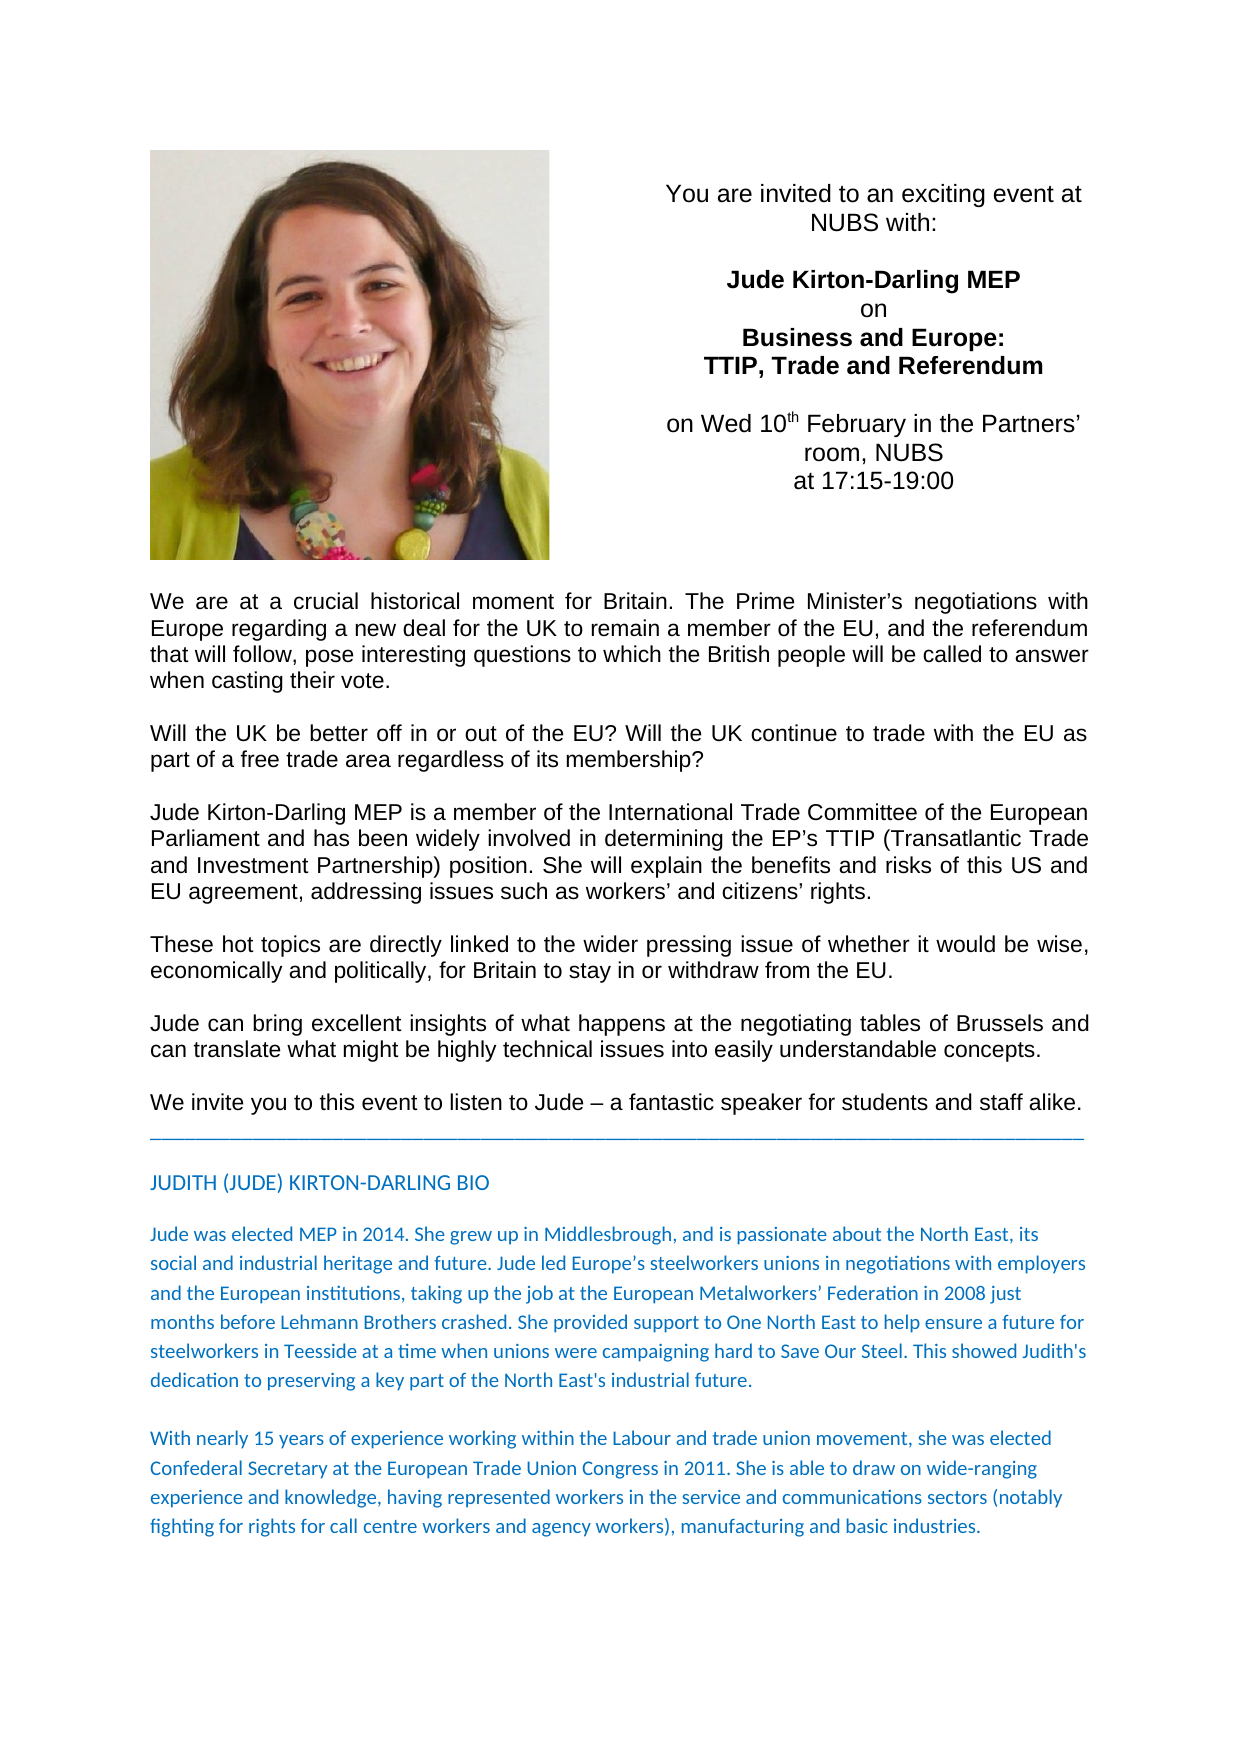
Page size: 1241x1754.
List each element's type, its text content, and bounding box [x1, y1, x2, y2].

text Jude Kirton-Darling MEP [657, 265, 1090, 294]
text Business and Europe: [657, 322, 1090, 351]
text Will the UK be better off in or out of the EU? Will the UK continue to trade with the EU as part of a free trade area regardless of its membership? [150, 720, 1090, 773]
text __________________________________________________________________________________ [150, 1115, 1090, 1143]
text on [657, 294, 1090, 322]
text JUDITH (JUDE) KIRTON-DARLING BIO [150, 1168, 1090, 1196]
text You are invited to an exciting event at NUBS with: [657, 179, 1090, 236]
text on Wed 10th February in the Partners’ room, NUBS [657, 409, 1090, 466]
text We invite you to this event to listen to Jude – a fantastic speaker for students and staff alike. [150, 1089, 1090, 1115]
text at 17:15-19:00 [657, 466, 1090, 495]
text TTIP, Trade and Referendum [657, 351, 1090, 380]
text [150, 1221, 1090, 1568]
text Jude Kirton-Darling MEP is a member of the International Trade Committee of the European Parliament and has been widely involved in determining the EP’s TTIP (Transatlantic Trade and Investment Partnership) position. She will explain the benefits and risks of this US and EU agreement, addressing issues such as workers’ and citizens’ rights. [150, 799, 1090, 904]
picture [150, 150, 550, 560]
text We are at a crucial historical moment for Britain. The Prime Minister’s negotiations with Europe regarding a new deal for the UK to remain a member of the EU, and the referendum that will follow, pose interesting questions to which the British people will be called to answer when casting their vote. [150, 588, 1090, 694]
text Jude can bring excellent insights of what happens at the negotiating tables of Brussels and can translate what might be highly technical issues into easily understandable concepts. [150, 1010, 1090, 1063]
text These hot topics are directly linked to the wider pressing issue of whether it would be wise, economically and politically, for Britain to stay in or withdraw from the EU. [150, 931, 1090, 983]
